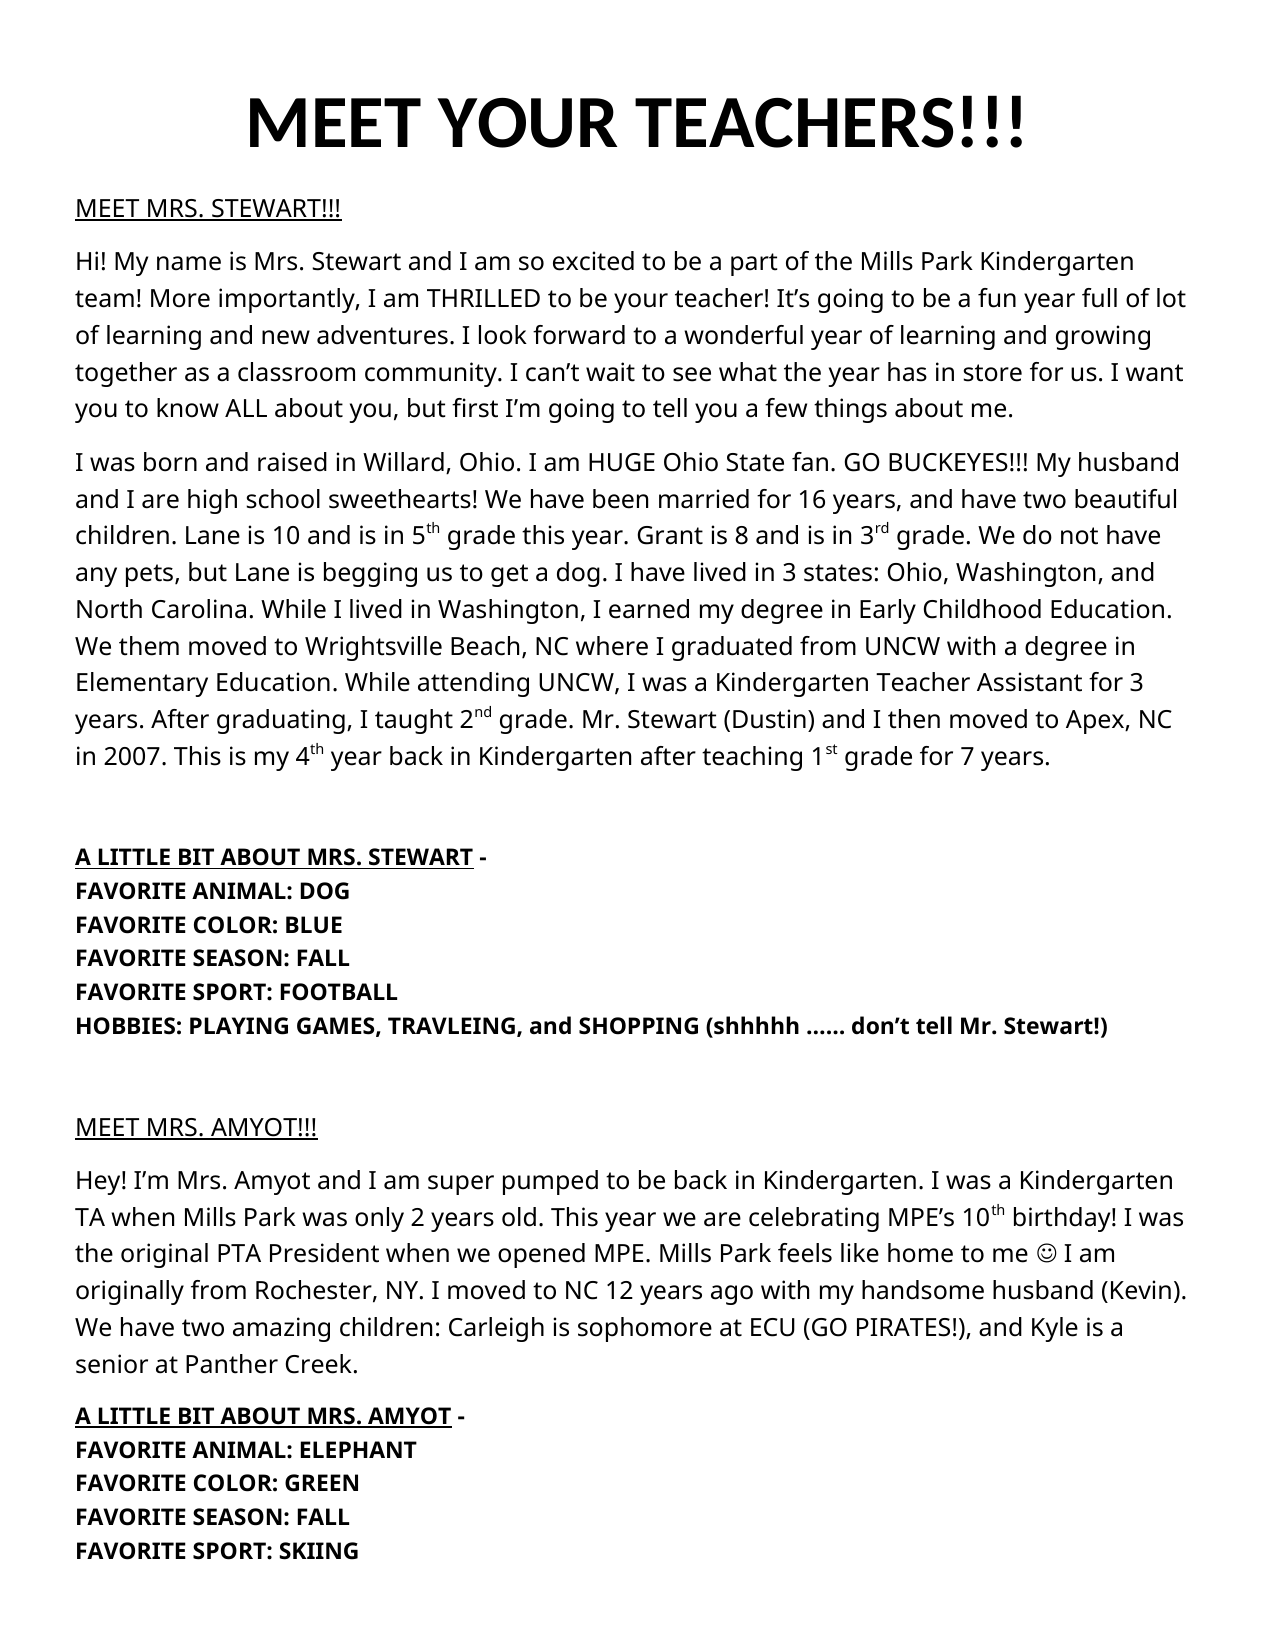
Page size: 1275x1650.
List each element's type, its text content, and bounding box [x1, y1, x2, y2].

text A LITTLE BIT ABOUT MRS. STEWART - [75, 841, 1200, 872]
text FAVORITE SEASON: FALL [75, 942, 1200, 973]
text MEET MRS. AMYOT!!! [75, 1109, 1200, 1143]
text FAVORITE COLOR: BLUE [75, 908, 1200, 940]
text FAVORITE ANIMAL: ELEPHANT [75, 1434, 1200, 1465]
text I was born and raised in Willard, Ohio. I am HUGE Ohio State fan. GO BUCKEYES!!! My husband and I are high school sweethearts! We have been married for 16 years, and have two beautiful children. Lane is 10 and is in 5th grade this year. Grant is 8 and is in 3rd grade. We do not have any pets, but Lane is begging us to get a dog. I have lived in 3 states: Ohio, Washington, and North Carolina. While I lived in Washington, I earned my degree in Early Childhood Education. We them moved to Wrightsville Beach, NC where I graduated from UNCW with a degree in Elementary Education. While attending UNCW, I was a Kindergarten Teacher Assistant for 3 years. After graduating, I taught 2nd grade. Mr. Stewart (Dustin) and I then moved to Apex, NC in 2007. This is my 4th year back in Kindergarten after teaching 1st grade for 7 years. [75, 444, 1200, 773]
text FAVORITE SPORT: SKIING [75, 1535, 1200, 1566]
text A LITTLE BIT ABOUT MRS. AMYOT - [75, 1400, 1200, 1431]
text MEET YOUR TEACHERS!!! [75, 75, 1200, 167]
text FAVORITE SPORT: FOOTBALL [75, 976, 1200, 1007]
text FAVORITE COLOR: GREEN [75, 1467, 1200, 1499]
text FAVORITE SEASON: FALL [75, 1501, 1200, 1532]
text MEET MRS. STEWART!!! [75, 191, 1200, 224]
text Hey! I’m Mrs. Amyot and I am super pumped to be back in Kindergarten. I was a Kindergarten TA when Mills Park was only 2 years old. This year we are celebrating MPE’s 10th birthday! I was the original PTA President when we opened MPE. Mills Park feels like home to me I am originally from Rochester, NY. I moved to NC 12 years ago with my handsome husband (Kevin). We have two amazing children: Carleigh is sophomore at ECU (GO PIRATES!), and Kyle is a senior at Panther Creek. [75, 1163, 1200, 1381]
text FAVORITE ANIMAL: DOG [75, 875, 1200, 906]
text Hi! My name is Mrs. Stewart and I am so excited to be a part of the Mills Park Kindergarten team! More importantly, I am THRILLED to be your teacher! It’s going to be a fun year full of lot of learning and new adventures. I look forward to a wonderful year of learning and growing together as a classroom community. I can’t wait to see what the year has in store for us. I want you to know ALL about you, but first I’m going to tell you a few things about me. [75, 244, 1200, 425]
text HOBBIES: PLAYING GAMES, TRAVLEING, and SHOPPING (shhhhh …… don’t tell Mr. Stewart!) [75, 1010, 1200, 1041]
